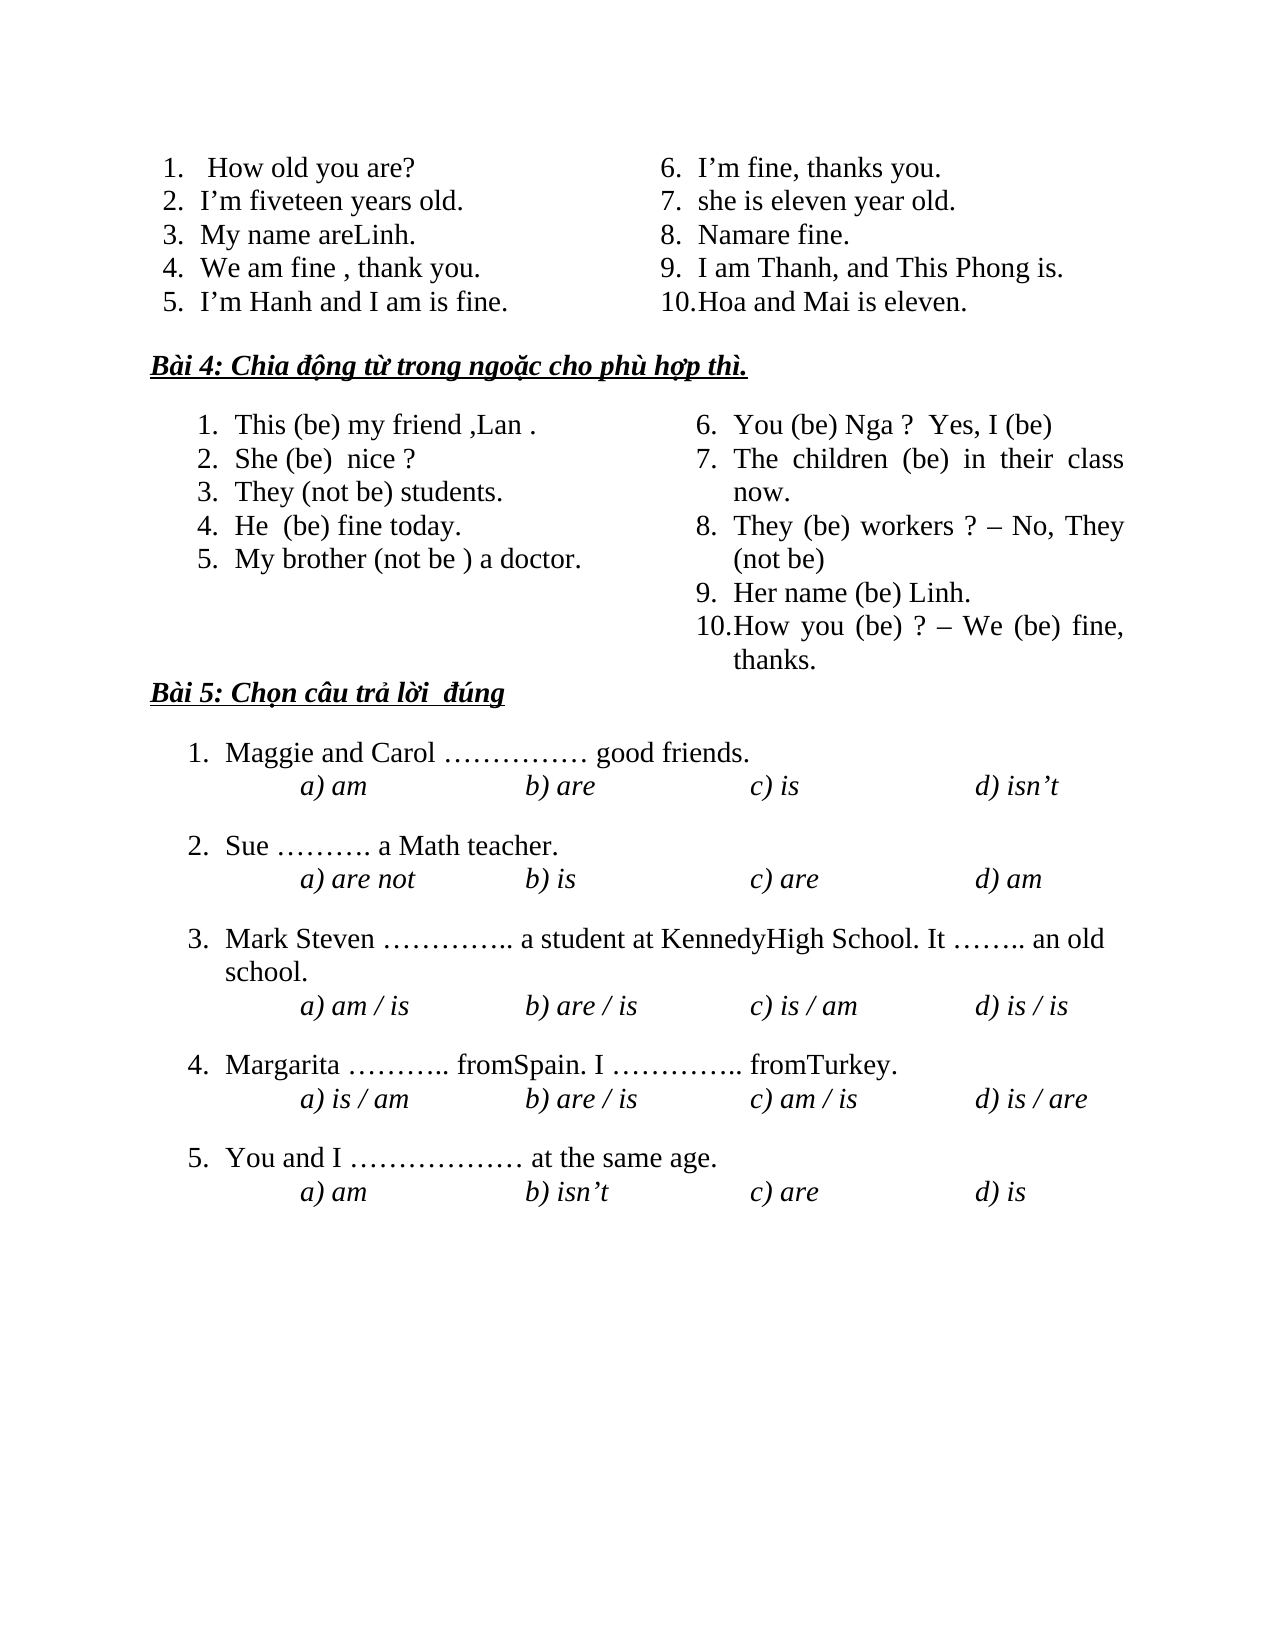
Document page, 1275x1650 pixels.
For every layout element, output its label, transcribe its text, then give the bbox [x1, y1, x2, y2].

list Margarita ……….. from. I ………….. from. [187, 1047, 1125, 1081]
table_header How old you are? I’m fiveteen years old. My name areLinh. We am fine , thank you. I’m Hanh and I am is fine. [139, 150, 637, 348]
list You and I ……………… at the same age. [187, 1140, 1125, 1174]
text a) are not b) is c) are d) am [300, 861, 1125, 895]
table_header I’m fine, thanks you. she is eleven year old. are fine. I am Thanh, and This Phong is. Hoa and Mai is eleven. [637, 150, 1136, 348]
list Maggie and Carol …………… good friends. [187, 735, 1125, 768]
table_header You (be) Nga ? Yes, I (be) The children (be) in their class now. They (be) workers ? – No, They (not be) Her name (be) Linh. How you (be) ? – We (be) fine, thanks. [638, 407, 1136, 676]
text a) am b) are c) is d) isn’t [300, 768, 1125, 802]
text Bài 5: Chọn câu trả lời đúng [150, 676, 1125, 709]
text Bài 4: Chia động từ trong ngoặc cho phù hợp thì. [150, 348, 1125, 381]
list Mark Steven ………….. a student at . It …….. an old school. [187, 921, 1125, 988]
list Sue ………. a Math teacher. [187, 828, 1125, 861]
text a) is / am b) are / is c) am / is d) is / are [300, 1081, 1125, 1114]
text a) am b) isn’t c) are d) is [300, 1174, 1125, 1207]
table_header This (be) my friend ,Lan . She (be) nice ? They (not be) students. He (be) fine today. My brother (not be ) a doctor. [139, 407, 637, 676]
text a) am / is b) are / is c) is / am d) is / is [300, 988, 1125, 1021]
